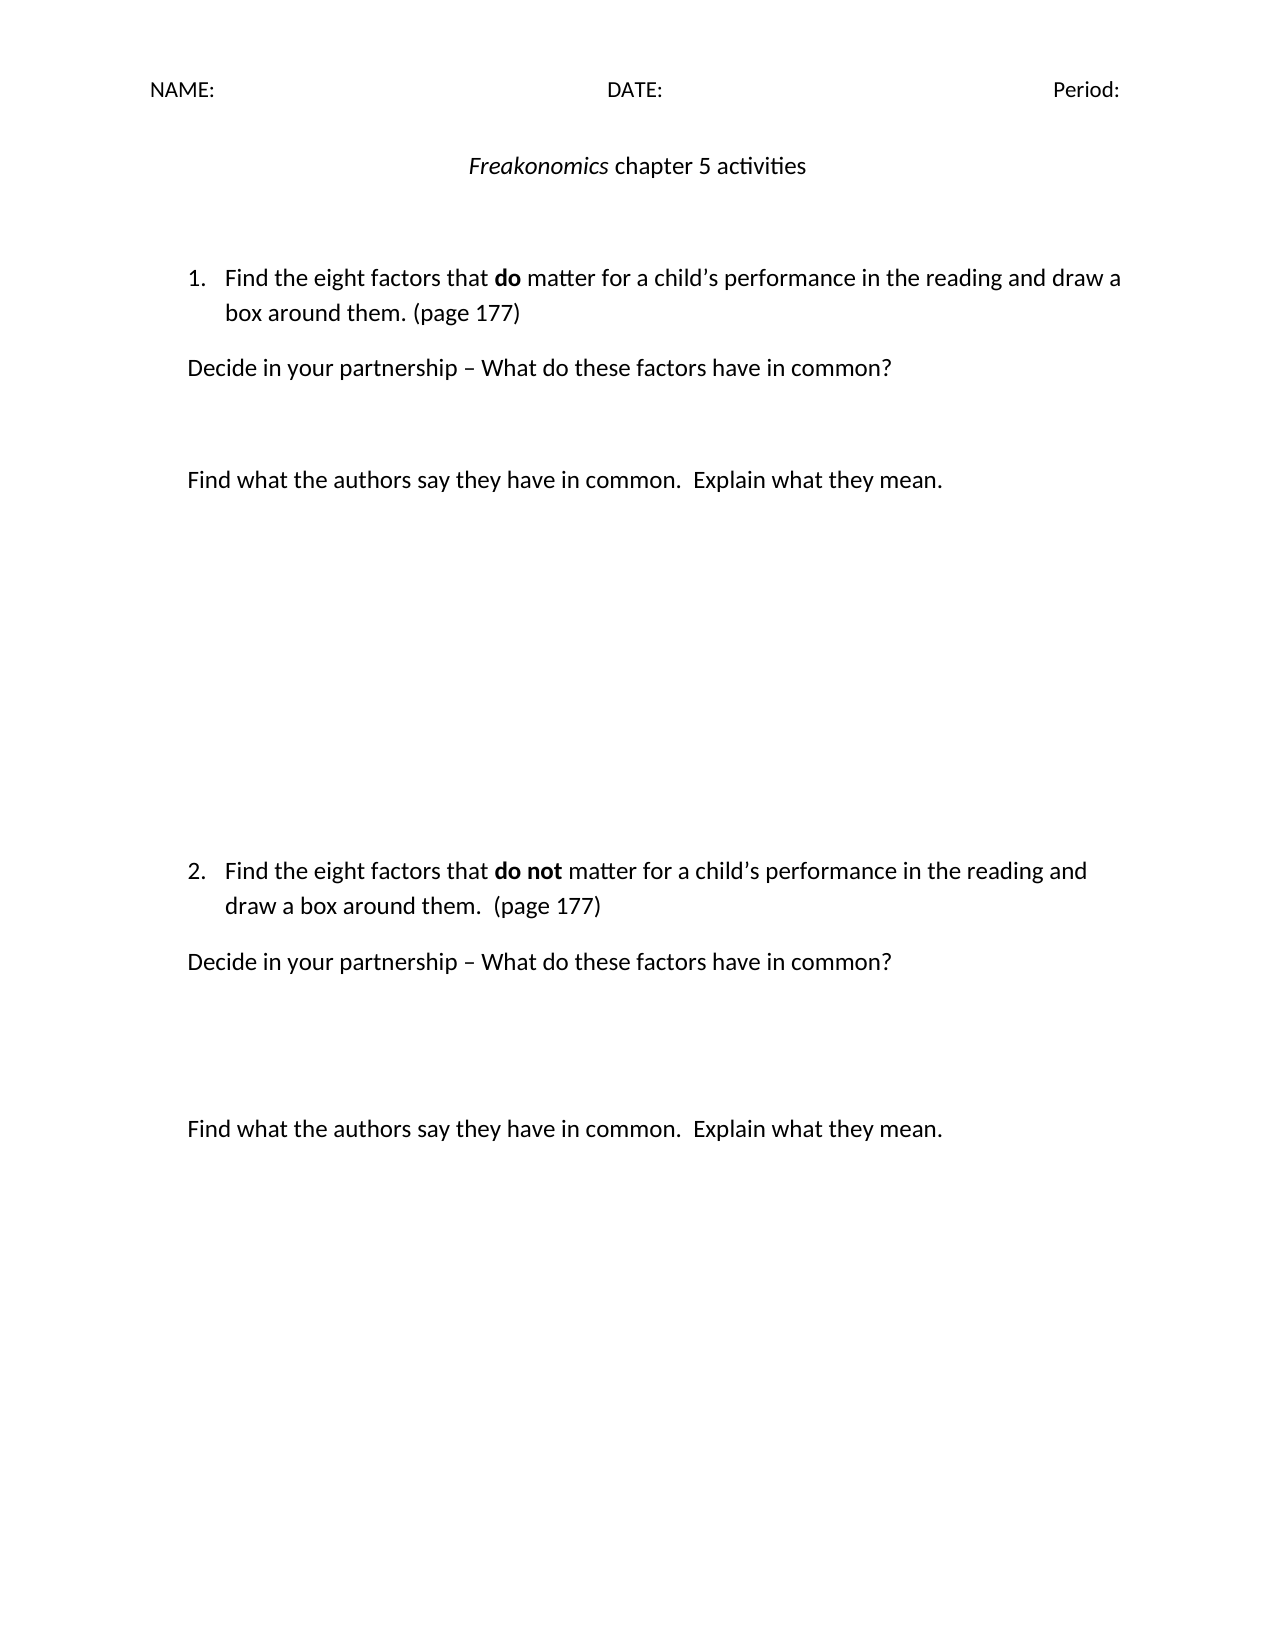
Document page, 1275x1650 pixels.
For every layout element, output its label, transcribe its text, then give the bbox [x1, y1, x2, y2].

text Decide in your partnership – What do these factors have in common? [187, 946, 1125, 976]
text Find what the authors say they have in common. Explain what they mean. [187, 464, 1125, 495]
text Freakonomics chapter 5 activities [150, 150, 1125, 181]
text Find what the authors say they have in common. Explain what they mean. [187, 1113, 1125, 1144]
text Decide in your partnership – What do these factors have in common? [187, 352, 1125, 383]
list Find the eight factors that do matter for a child’s performance in the reading and draw a box around them. (page 177) [187, 262, 1125, 327]
list Find the eight factors that do not matter for a child’s performance in the reading and draw a box around them. (page 177) [187, 855, 1125, 921]
